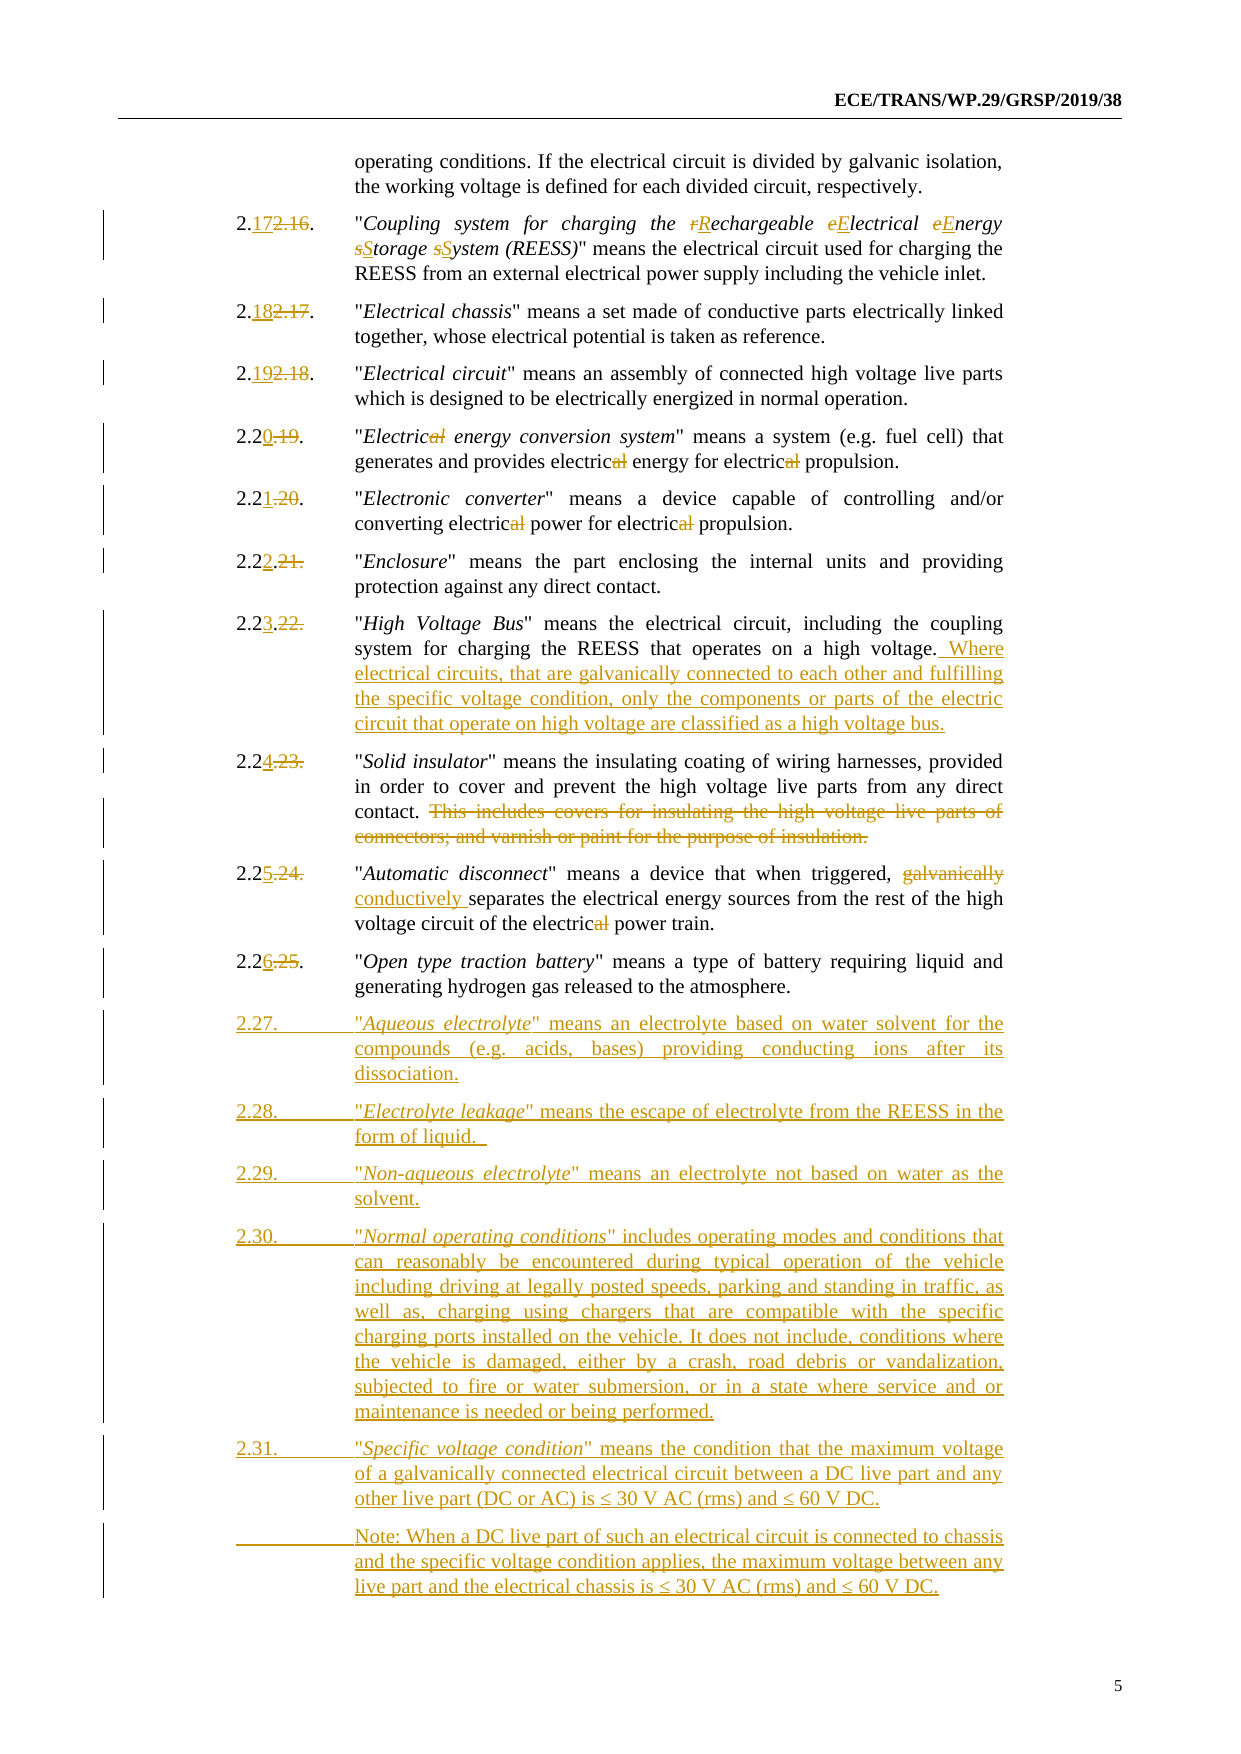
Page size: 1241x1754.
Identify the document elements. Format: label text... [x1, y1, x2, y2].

text 2.. "Electrical chassis" means a set made of conductive parts electrically linked together, whose electrical potential is taken as reference. [236, 298, 1004, 348]
text 2.. "Coupling system for charging the echargeable lectrical nergy torage ystem (REESS)" means the electrical circuit used for charging the REESS from an external electrical power supply including the vehicle inlet. [236, 210, 1004, 285]
text 2.2. "Electronic converter" means a device capable of controlling and/or converting electric power for electric propulsion. [236, 485, 1004, 535]
text 2.. "Electrical circuit" means an assembly of connected high voltage live parts which is designed to be electrically energized in normal operation. [236, 360, 1004, 410]
text 2.2. "High Voltage Bus" means the electrical circuit, including the coupling system for charging the REESS that operates on a high voltage. [236, 610, 1004, 735]
text 2.2. "Open type traction battery" means a type of battery requiring liquid and generating hydrogen gas released to the atmosphere. [236, 948, 1004, 998]
text 2.2 "Solid insulator" means the insulating coating of wiring harnesses, provided in order to cover and prevent the high voltage live parts from any direct contact. [236, 748, 1004, 848]
text 2.2. "Enclosure" means the part enclosing the internal units and providing protection against any direct contact. [236, 548, 1004, 598]
text 2.2. "Electric energy conversion system" means a system (e.g. fuel cell) that generates and provides electric energy for electric propulsion. [236, 423, 1004, 473]
text 2.2 "Automatic disconnect" means a device that when triggered, separates the electrical energy sources from the rest of the high voltage circuit of the electric power train. [236, 860, 1004, 935]
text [236, 148, 1004, 198]
